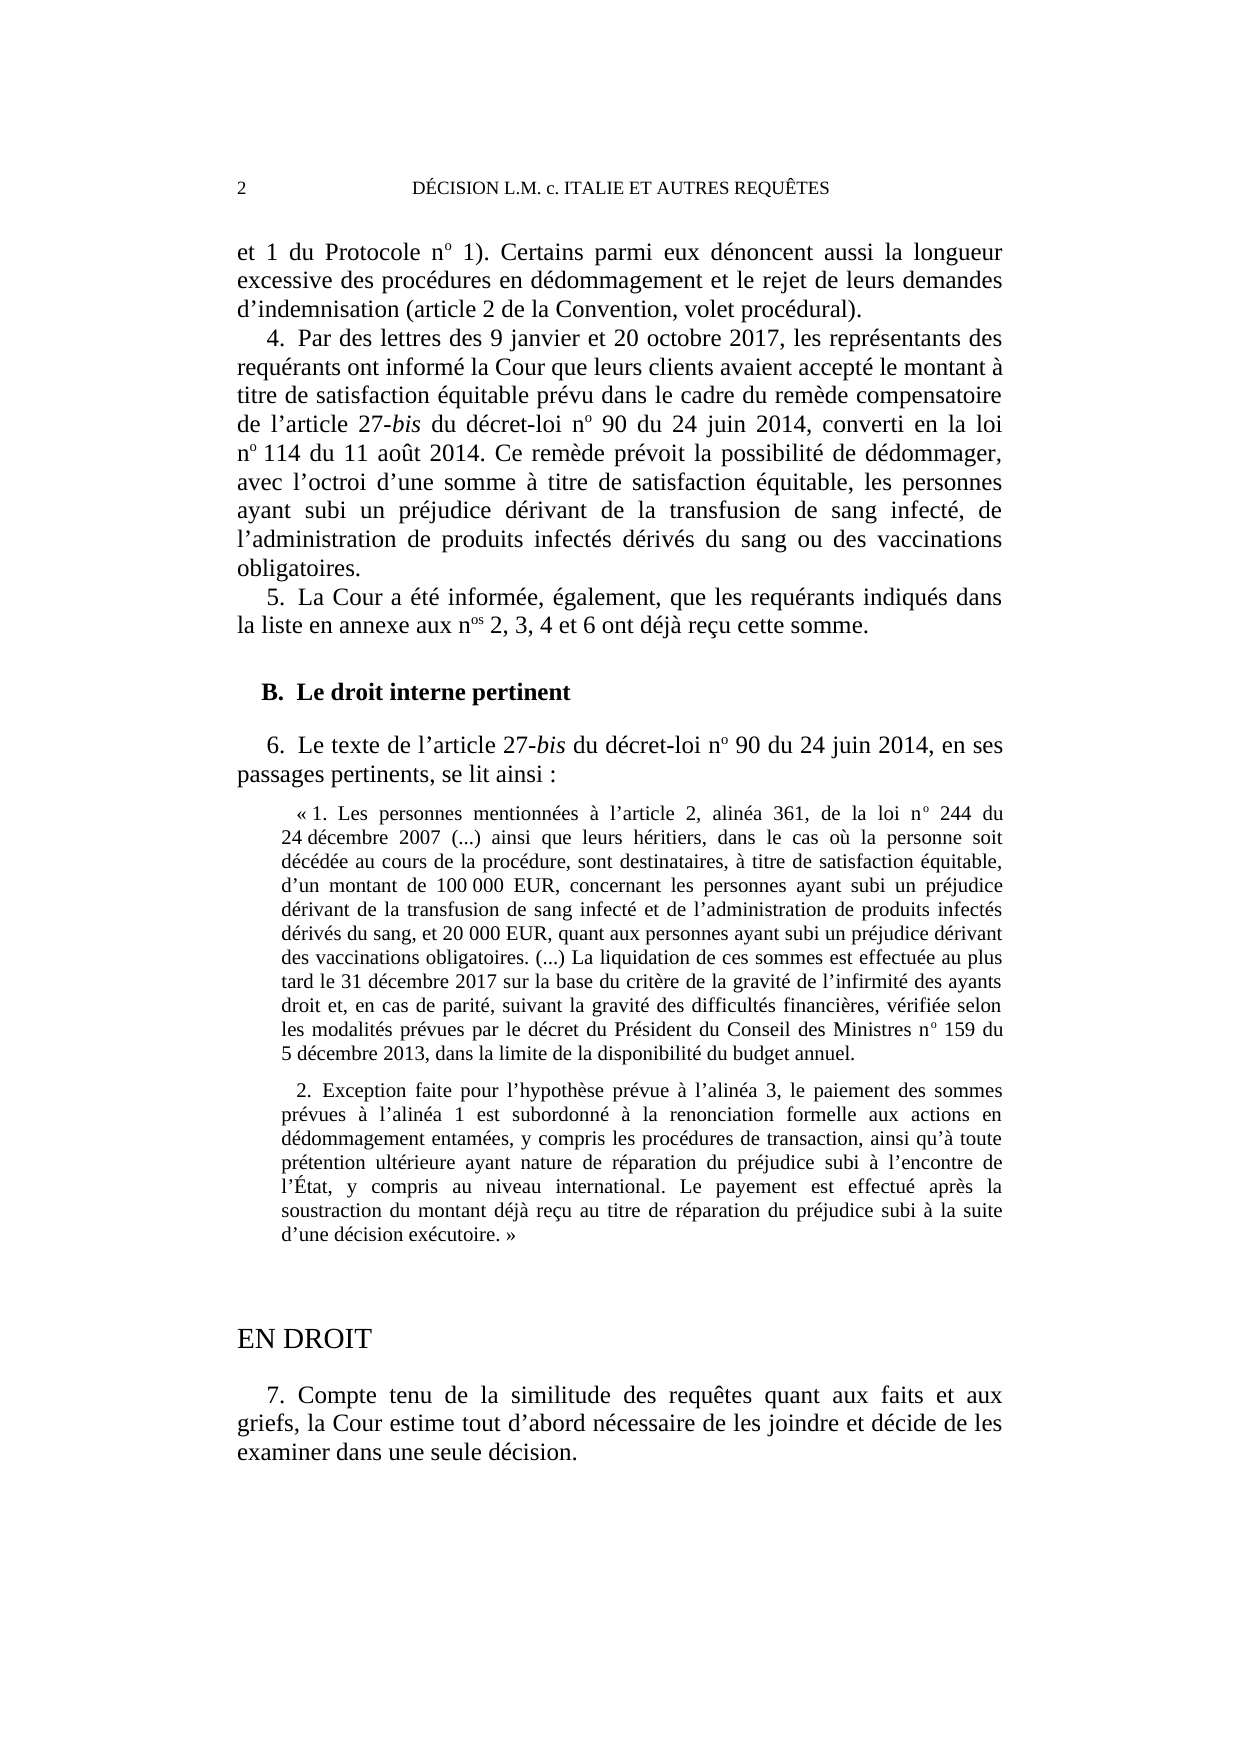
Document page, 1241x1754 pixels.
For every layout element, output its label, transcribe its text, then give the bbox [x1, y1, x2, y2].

title EN DROIT [237, 1321, 1003, 1355]
text 2. Exception faite pour l’hypothèse prévue à l’alinéa 3, le paiement des sommes prévues à l’alinéa 1 est subordonné à la renonciation formelle aux actions en dédommagement entamées, y compris les procédures de transaction, ainsi qu’à toute prétention ultérieure ayant nature de réparation du préjudice subi à l’encontre de l’État, y compris au niveau international. Le payement est effectué après la soustraction du montant déjà reçu au titre de réparation du préjudice subi à la suite d’une décision exécutoire. » [281, 1078, 1003, 1246]
text « 1. Les personnes mentionnées à l’article 2, alinéa 361, de la loi no 244 du 24 décembre 2007 (...) ainsi que leurs héritiers, dans le cas où la personne soit décédée au cours de la procédure, sont destinataires, à titre de satisfaction équitable, d’un montant de 100 000 EUR, concernant les personnes ayant subi un préjudice dérivant de la transfusion de sang infecté et de l’administration de produits infectés dérivés du sang, et 20 000 EUR, quant aux personnes ayant subi un préjudice dérivant des vaccinations obligatoires. (...) La liquidation de ces sommes est effectuée au plus tard le 31 décembre 2017 sur la base du critère de la gravité de l’infirmité des ayants droit et, en cas de parité, suivant la gravité des difficultés financières, vérifiée selon les modalités prévues par le décret du Président du Conseil des Ministres no 159 du 5 décembre 2013, dans la limite de la disponibilité du budget annuel. [281, 801, 1003, 1065]
text 6. Le texte de l’article 27-bis du décret-loi no 90 du 24 juin 2014, en ses passages pertinents, se lit ainsi : [237, 731, 1003, 788]
text 7. Compte tenu de la similitude des requêtes quant aux faits et aux griefs, la Cour estime tout d’abord nécessaire de les joindre et décide de les examiner dans une seule décision. [237, 1380, 1003, 1466]
subtitle B. Le droit interne pertinent [261, 677, 1003, 706]
text 5. La Cour a été informée, également, que les requérants indiqués dans la liste en annexe aux nos 2, 3, 4 et 6 ont déjà reçu cette somme. [237, 582, 1003, 639]
text 4. Par des lettres des 9 janvier et 20 octobre 2017, les représentants des requérants ont informé la Cour que leurs clients avaient accepté le montant à titre de satisfaction équitable prévu dans le cadre du remède compensatoire de l’article 27-bis du décret-loi no 90 du 24 juin 2014, converti en la loi no 114 du 11 août 2014. Ce remède prévoit la possibilité de dédommager, avec l’octroi d’une somme à titre de satisfaction équitable, les personnes ayant subi un préjudice dérivant de la transfusion de sang infecté, de l’administration de produits infectés dérivés du sang ou des vaccinations obligatoires. [237, 323, 1003, 582]
